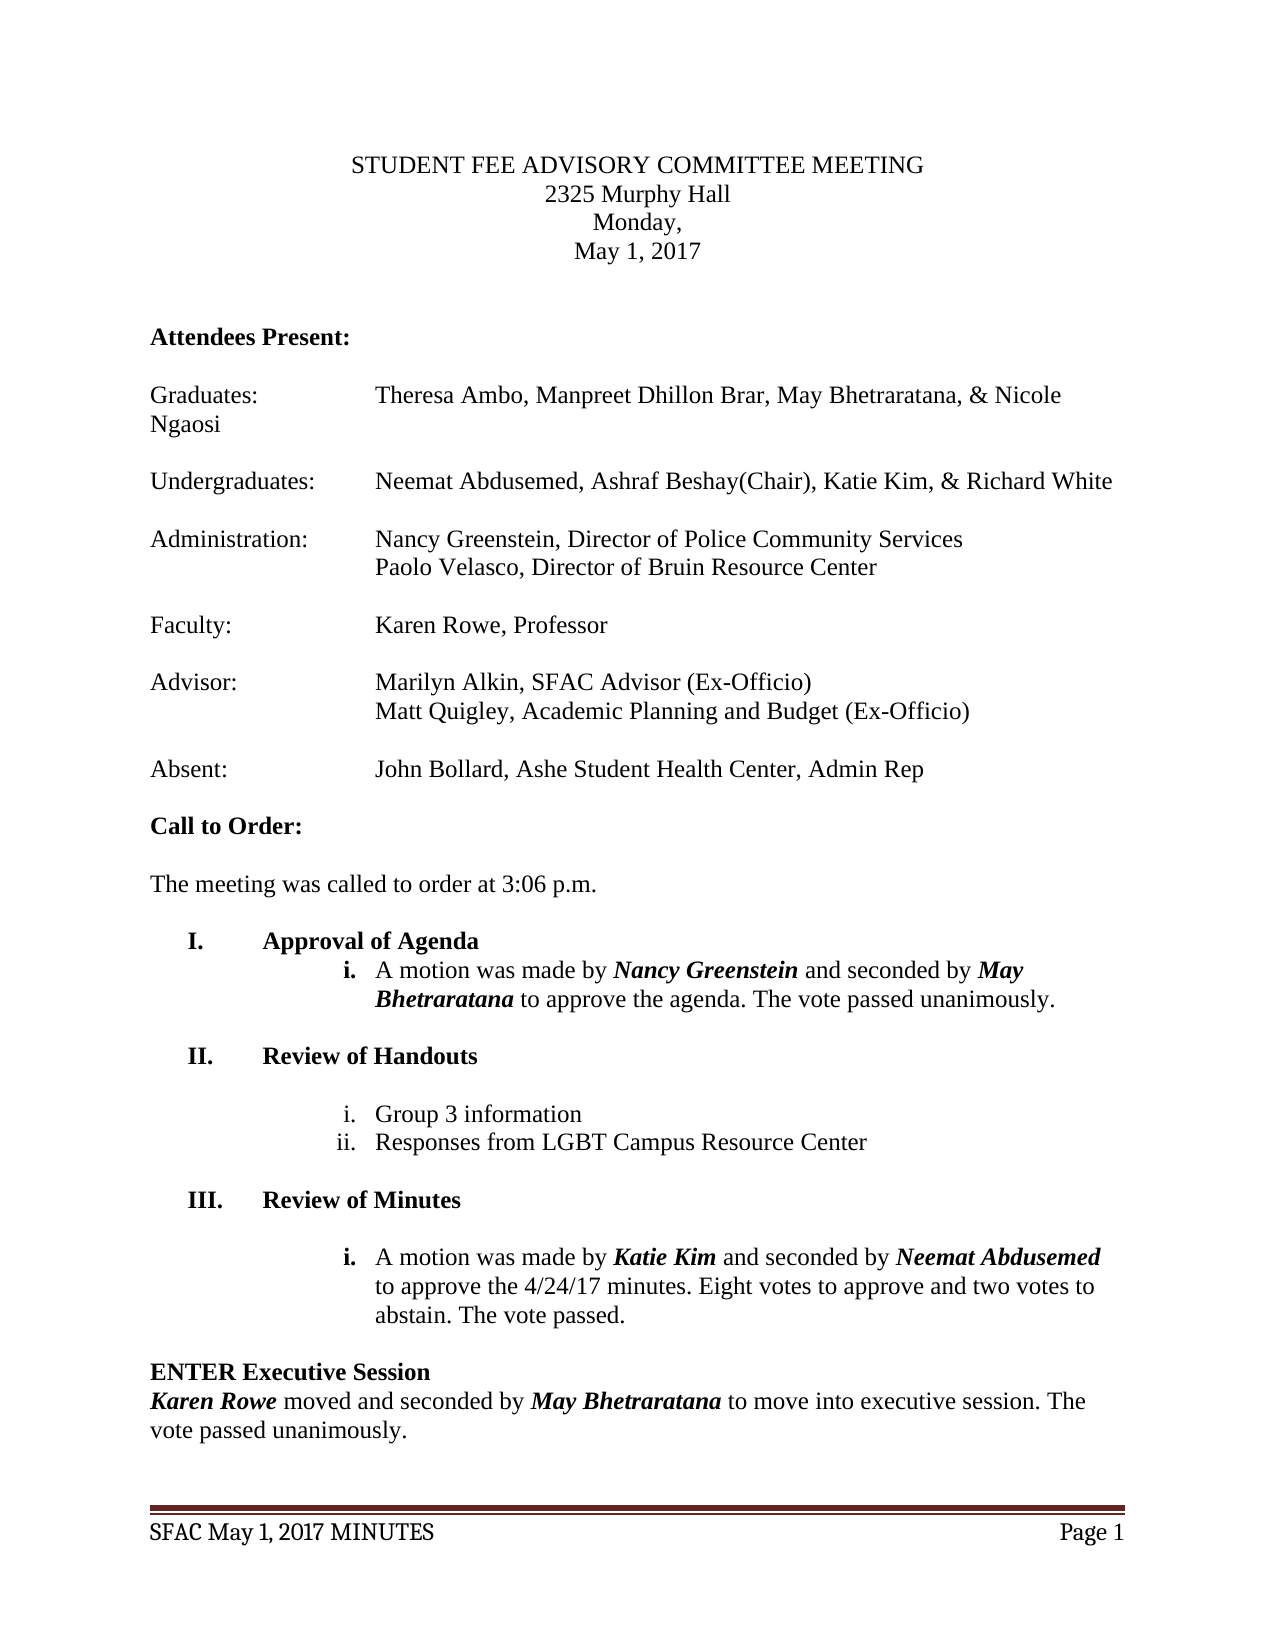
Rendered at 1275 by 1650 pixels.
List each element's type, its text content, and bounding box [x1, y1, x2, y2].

list Approval of Agenda [187, 926, 1125, 955]
text Monday, [150, 207, 1125, 236]
text Paolo Velasco, Director of Bruin Resource Center [300, 552, 1125, 581]
text Karen Rowe moved and seconded by May Bhetraratana to move into executive session. The vote passed unanimously. [150, 1386, 1125, 1444]
list A motion was made by Katie Kim and seconded by Neemat Abdusemed to approve the 4/24/17 minutes. Eight votes to approve and two votes to abstain. The vote passed. [356, 1242, 1125, 1329]
list Review of Handouts [187, 1041, 1125, 1070]
text ENTER Executive Session [150, 1357, 1125, 1386]
text Undergraduates: Neemat Abdusemed, Ashraf Beshay(Chair), Katie Kim, & Richard White [150, 466, 1125, 495]
list Group 3 information [356, 1099, 1125, 1127]
text Call to Order: [150, 811, 1125, 840]
text Administration: Nancy Greenstein, Director of Police Community Services [150, 524, 1125, 552]
text Faculty: Karen Rowe, Professor [150, 610, 1125, 639]
text May 1, 2017 [150, 236, 1125, 265]
text 2325 Murphy Hall [150, 179, 1125, 207]
text Attendees Present: [150, 322, 1125, 351]
text Matt Quigley, Academic Planning and Budget (Ex-Officio) [150, 696, 1125, 725]
text STUDENT FEE ADVISORY COMMITTEE MEETING [150, 150, 1125, 179]
text The meeting was called to order at 3:06 p.m. [150, 869, 1125, 897]
list Review of Minutes [187, 1185, 1125, 1214]
list A motion was made by Nancy Greenstein and seconded by May Bhetraratana to approve the agenda. The vote passed unanimously. [356, 955, 1125, 1012]
list Responses from LGBT Campus Resource Center [356, 1127, 1125, 1156]
text Advisor: Marilyn Alkin, SFAC Advisor (Ex-Officio) [150, 667, 1125, 696]
text Absent: John Bollard, Ashe Student Health Center, Admin Rep [150, 754, 1125, 782]
text Graduates: Theresa Ambo, Manpreet Dhillon Brar, May Bhetraratana, & Nicole Ngaosi [150, 380, 1125, 437]
